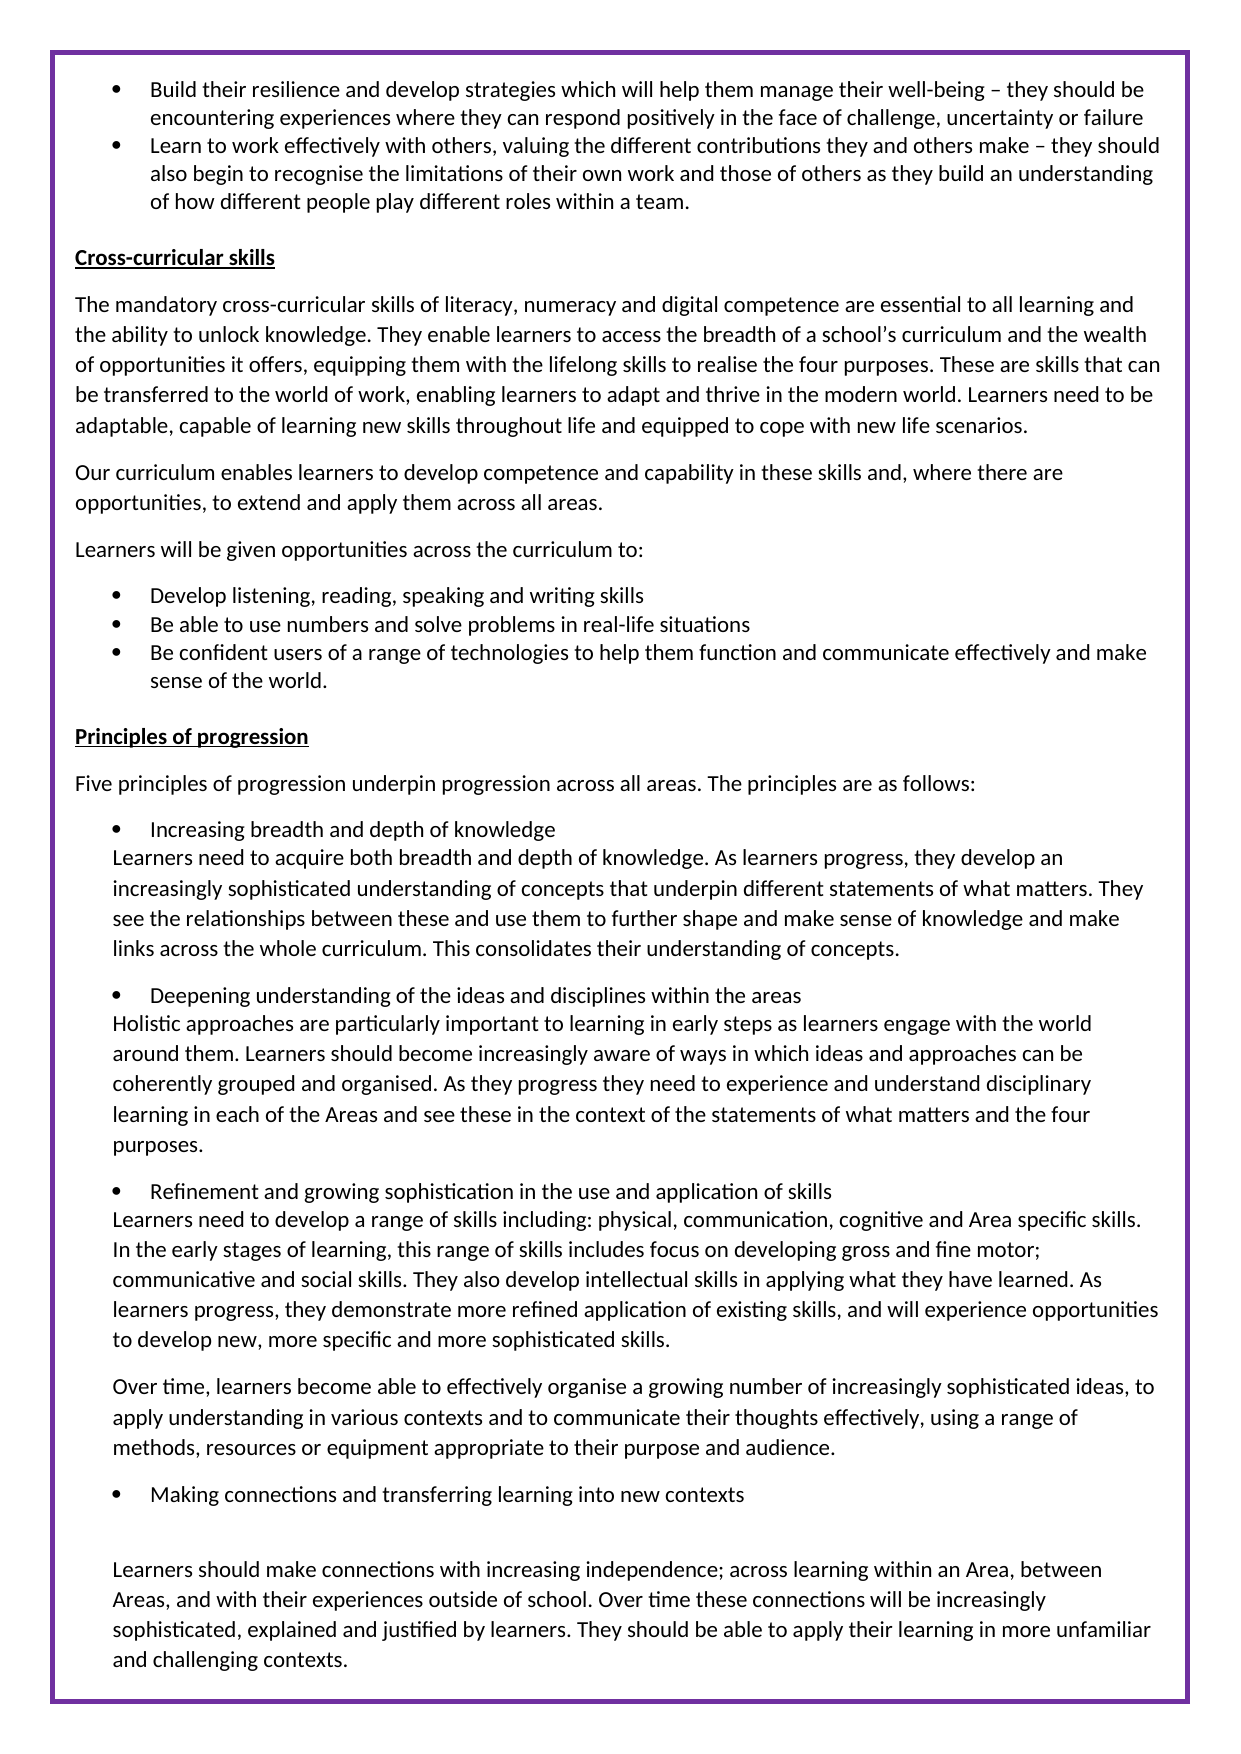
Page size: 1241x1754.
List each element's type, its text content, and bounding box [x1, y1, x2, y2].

text Learners should make connections with increasing independence; across learning within an Area, between Areas, and with their experiences outside of school. Over time these connections will be increasingly sophisticated, explained and justified by learners. They should be able to apply their learning in more unfamiliar and challenging contexts. [112, 1555, 1165, 1673]
list Develop listening, reading, speaking and writing skills [112, 582, 1165, 610]
list Learn to work effectively with others, valuing the different contributions they and others make – they should also begin to recognise the limitations of their own work and those of others as they build an understanding of how different people play different roles within a team. [112, 131, 1165, 215]
text Learners need to develop a range of skills including: physical, communication, cognitive and Area specific skills. In the early stages of learning, this range of skills includes focus on developing gross and fine motor; communicative and social skills. They also develop intellectual skills in applying what they have learned. As learners progress, they demonstrate more refined application of existing skills, and will experience opportunities to develop new, more specific and more sophisticated skills. [112, 1205, 1165, 1354]
list Refinement and growing sophistication in the use and application of skills [112, 1177, 1165, 1205]
text Cross-curricular skills [75, 243, 1165, 271]
list Be able to use numbers and solve problems in real-life situations [112, 610, 1165, 638]
text Holistic approaches are particularly important to learning in early steps as learners engage with the world around them. Learners should become increasingly aware of ways in which ideas and approaches can be coherently grouped and organised. As they progress they need to experience and understand disciplinary learning in each of the Areas and see these in the context of the statements of what matters and the four purposes. [112, 1009, 1165, 1158]
text Over time, learners become able to effectively organise a growing number of increasingly sophisticated ideas, to apply understanding in various contexts and to communicate their thoughts effectively, using a range of methods, resources or equipment appropriate to their purpose and audience. [112, 1372, 1165, 1461]
list Making connections and transferring learning into new contexts [112, 1480, 1165, 1508]
text Our curriculum enables learners to develop competence and capability in these skills and, where there are opportunities, to extend and apply them across all areas. [75, 458, 1165, 516]
list Build their resilience and develop strategies which will help them manage their well-being – they should be encountering experiences where they can respond positively in the face of challenge, uncertainty or failure [112, 75, 1165, 131]
text Learners need to acquire both breadth and depth of knowledge. As learners progress, they develop an increasingly sophisticated understanding of concepts that underpin different statements of what matters. They see the relationships between these and use them to further shape and make sense of knowledge and make links across the whole curriculum. This consolidates their understanding of concepts. [112, 843, 1165, 962]
text Learners will be given opportunities across the curriculum to: [75, 535, 1165, 563]
list Increasing breadth and depth of knowledge [112, 816, 1165, 843]
text The mandatory cross-curricular skills of literacy, numeracy and digital competence are essential to all learning and the ability to unlock knowledge. They enable learners to access the breadth of a school’s curriculum and the wealth of opportunities it offers, equipping them with the lifelong skills to realise the four purposes. These are skills that can be transferred to the world of work, enabling learners to adapt and thrive in the modern world. Learners need to be adaptable, capable of learning new skills throughout life and equipped to cope with new life scenarios. [75, 290, 1165, 439]
text Principles of progression [75, 722, 1165, 750]
text Five principles of progression underpin progression across all areas. The principles are as follows: [75, 769, 1165, 797]
list Deepening understanding of the ideas and disciplines within the areas [112, 981, 1165, 1009]
list Be confident users of a range of technologies to help them function and communicate effectively and make sense of the world. [112, 638, 1165, 694]
